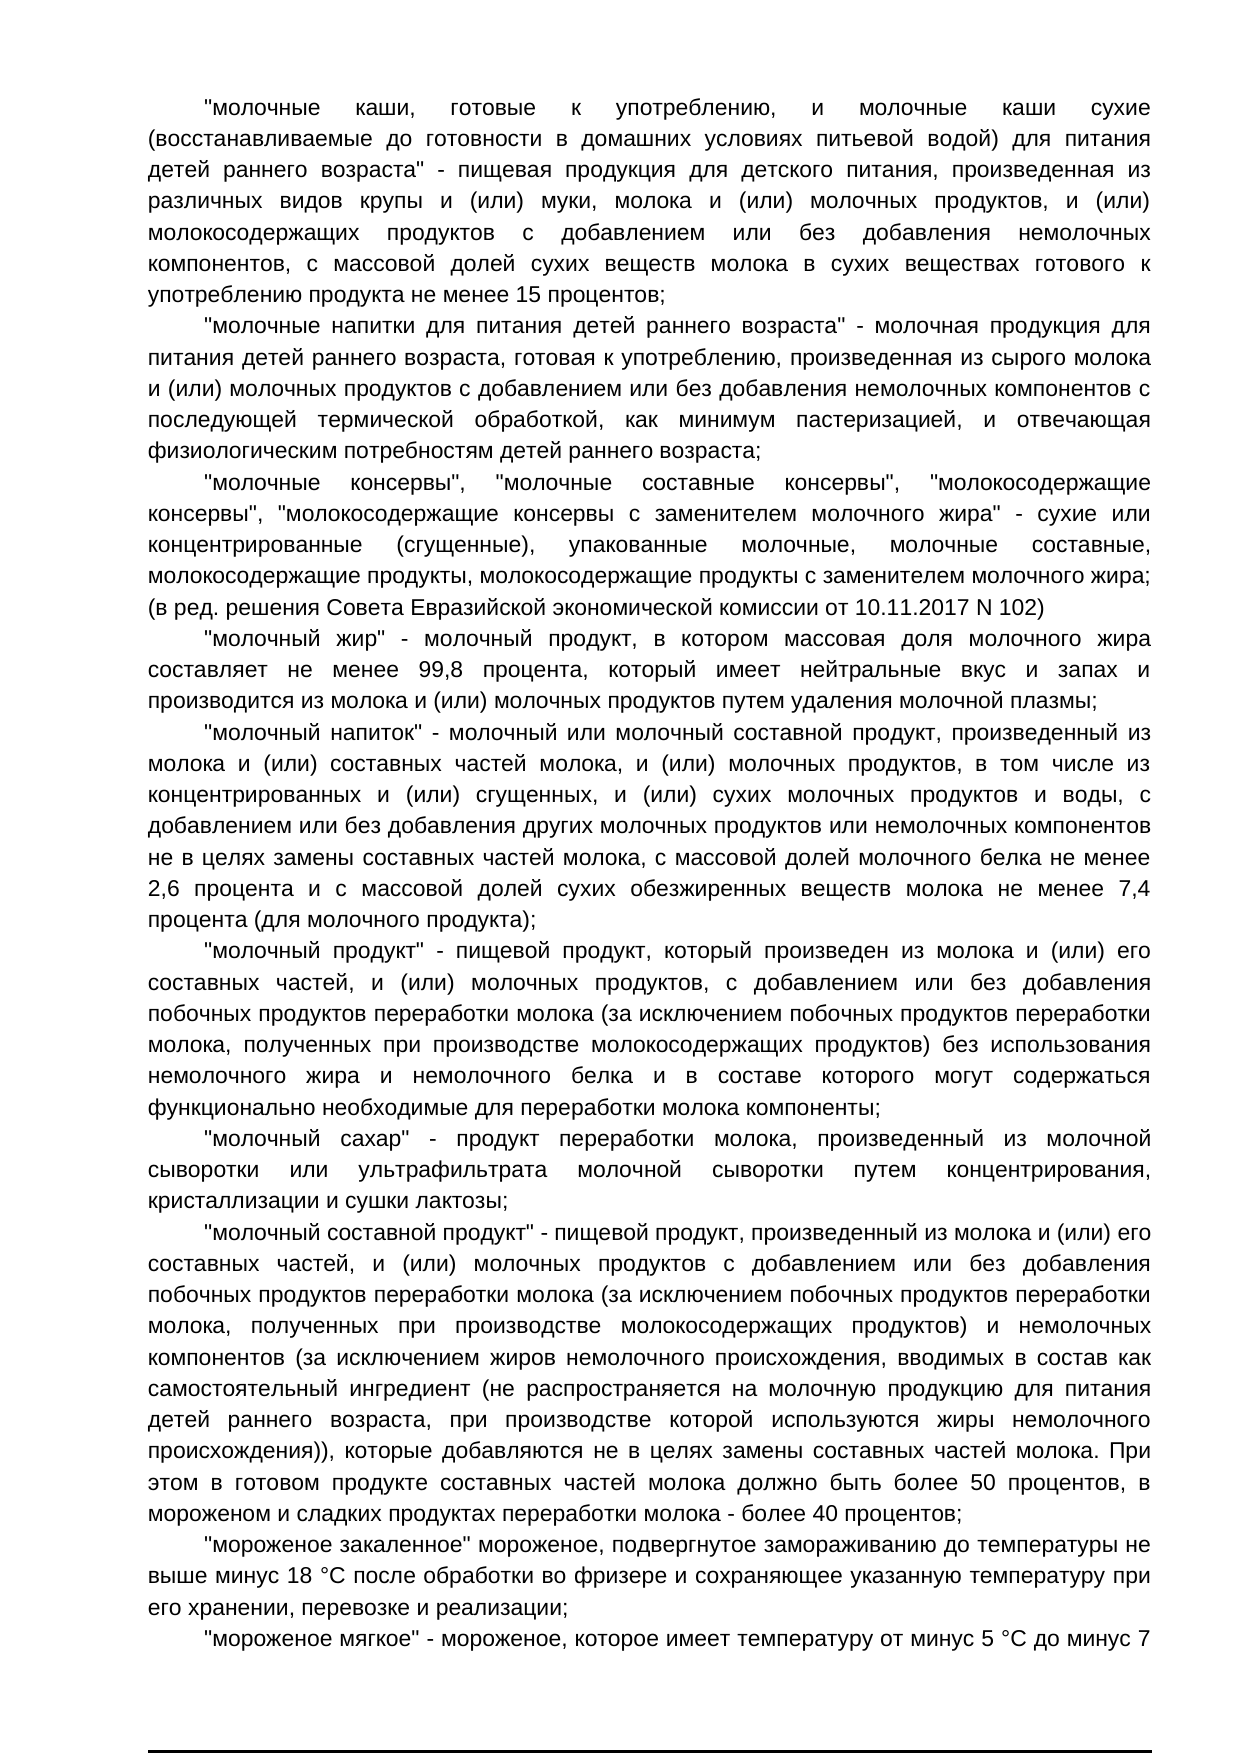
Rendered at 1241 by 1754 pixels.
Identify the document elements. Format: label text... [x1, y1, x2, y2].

text "молочный напиток" - молочный или молочный составной продукт, произведенный из молока и (или) составных частей молока, и (или) молочных продуктов, в том числе из концентрированных и (или) сгущенных, и (или) сухих молочных продуктов и воды, с добавлением или без добавления других молочных продуктов или немолочных компонентов не в целях замены составных частей молока, с массовой долей молочного белка не менее 2,6 процента и с массовой долей сухих обезжиренных веществ молока не менее 7,4 процента (для молочного продукта); [148, 714, 1152, 932]
text "молочные каши, готовые к употреблению, и молочные каши сухие (восстанавливаемые до готовности в домашних условиях питьевой водой) для питания детей раннего возраста" - пищевая продукция для детского питания, произведенная из различных видов крупы и (или) муки, молока и (или) молочных продуктов, и (или) молокосодержащих продуктов с добавлением или без добавления немолочных компонентов, с массовой долей сухих веществ молока в сухих веществах готового к употреблению продукта не менее 15 процентов; [148, 89, 1152, 307]
text "молочный сахар" - продукт переработки молока, произведенный из молочной сыворотки или ультрафильтрата молочной сыворотки путем концентрирования, кристаллизации и сушки лактозы; [148, 1120, 1152, 1214]
text "молочный жир" - молочный продукт, в котором массовая доля молочного жира составляет не менее 99,8 процента, который имеет нейтральные вкус и запах и производится из молока и (или) молочных продуктов путем удаления молочной плазмы; [148, 620, 1152, 714]
text (в ред. решения Совета Евразийской экономической комиссии от 10.11.2017 N 102) [148, 589, 1152, 620]
text "молочные напитки для питания детей раннего возраста" - молочная продукция для питания детей раннего возраста, готовая к употреблению, произведенная из сырого молока и (или) молочных продуктов с добавлением или без добавления немолочных компонентов с последующей термической обработкой, как минимум пастеризацией, и отвечающая физиологическим потребностям детей раннего возраста; [148, 307, 1152, 464]
text "молочные консервы", "молочные составные консервы", "молокосодержащие консервы", "молокосодержащие консервы с заменителем молочного жира" - сухие или концентрированные (сгущенные), упакованные молочные, молочные составные, молокосодержащие продукты, молокосодержащие продукты с заменителем молочного жира; [148, 464, 1152, 589]
text "мороженое закаленное" мороженое, подвергнутое замораживанию до температуры не выше минус 18 °C после обработки во фризере и сохраняющее указанную температуру при его хранении, перевозке и реализации; [148, 1526, 1152, 1620]
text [148, 1620, 1152, 1651]
text "молочный составной продукт" - пищевой продукт, произведенный из молока и (или) его составных частей, и (или) молочных продуктов с добавлением или без добавления побочных продуктов переработки молока (за исключением побочных продуктов переработки молока, полученных при производстве молокосодержащих продуктов) и немолочных компонентов (за исключением жиров немолочного происхождения, вводимых в состав как самостоятельный ингредиент (не распространяется на молочную продукцию для питания детей раннего возраста, при производстве которой используются жиры немолочного происхождения)), которые добавляются не в целях замены составных частей молока. При этом в готовом продукте составных частей молока должно быть более 50 процентов, в мороженом и сладких продуктах переработки молока - более 40 процентов; [148, 1214, 1152, 1526]
text "молочный продукт" - пищевой продукт, который произведен из молока и (или) его составных частей, и (или) молочных продуктов, с добавлением или без добавления побочных продуктов переработки молока (за исключением побочных продуктов переработки молока, полученных при производстве молокосодержащих продуктов) без использования немолочного жира и немолочного белка и в составе которого могут содержаться функционально необходимые для переработки молока компоненты; [148, 932, 1152, 1120]
